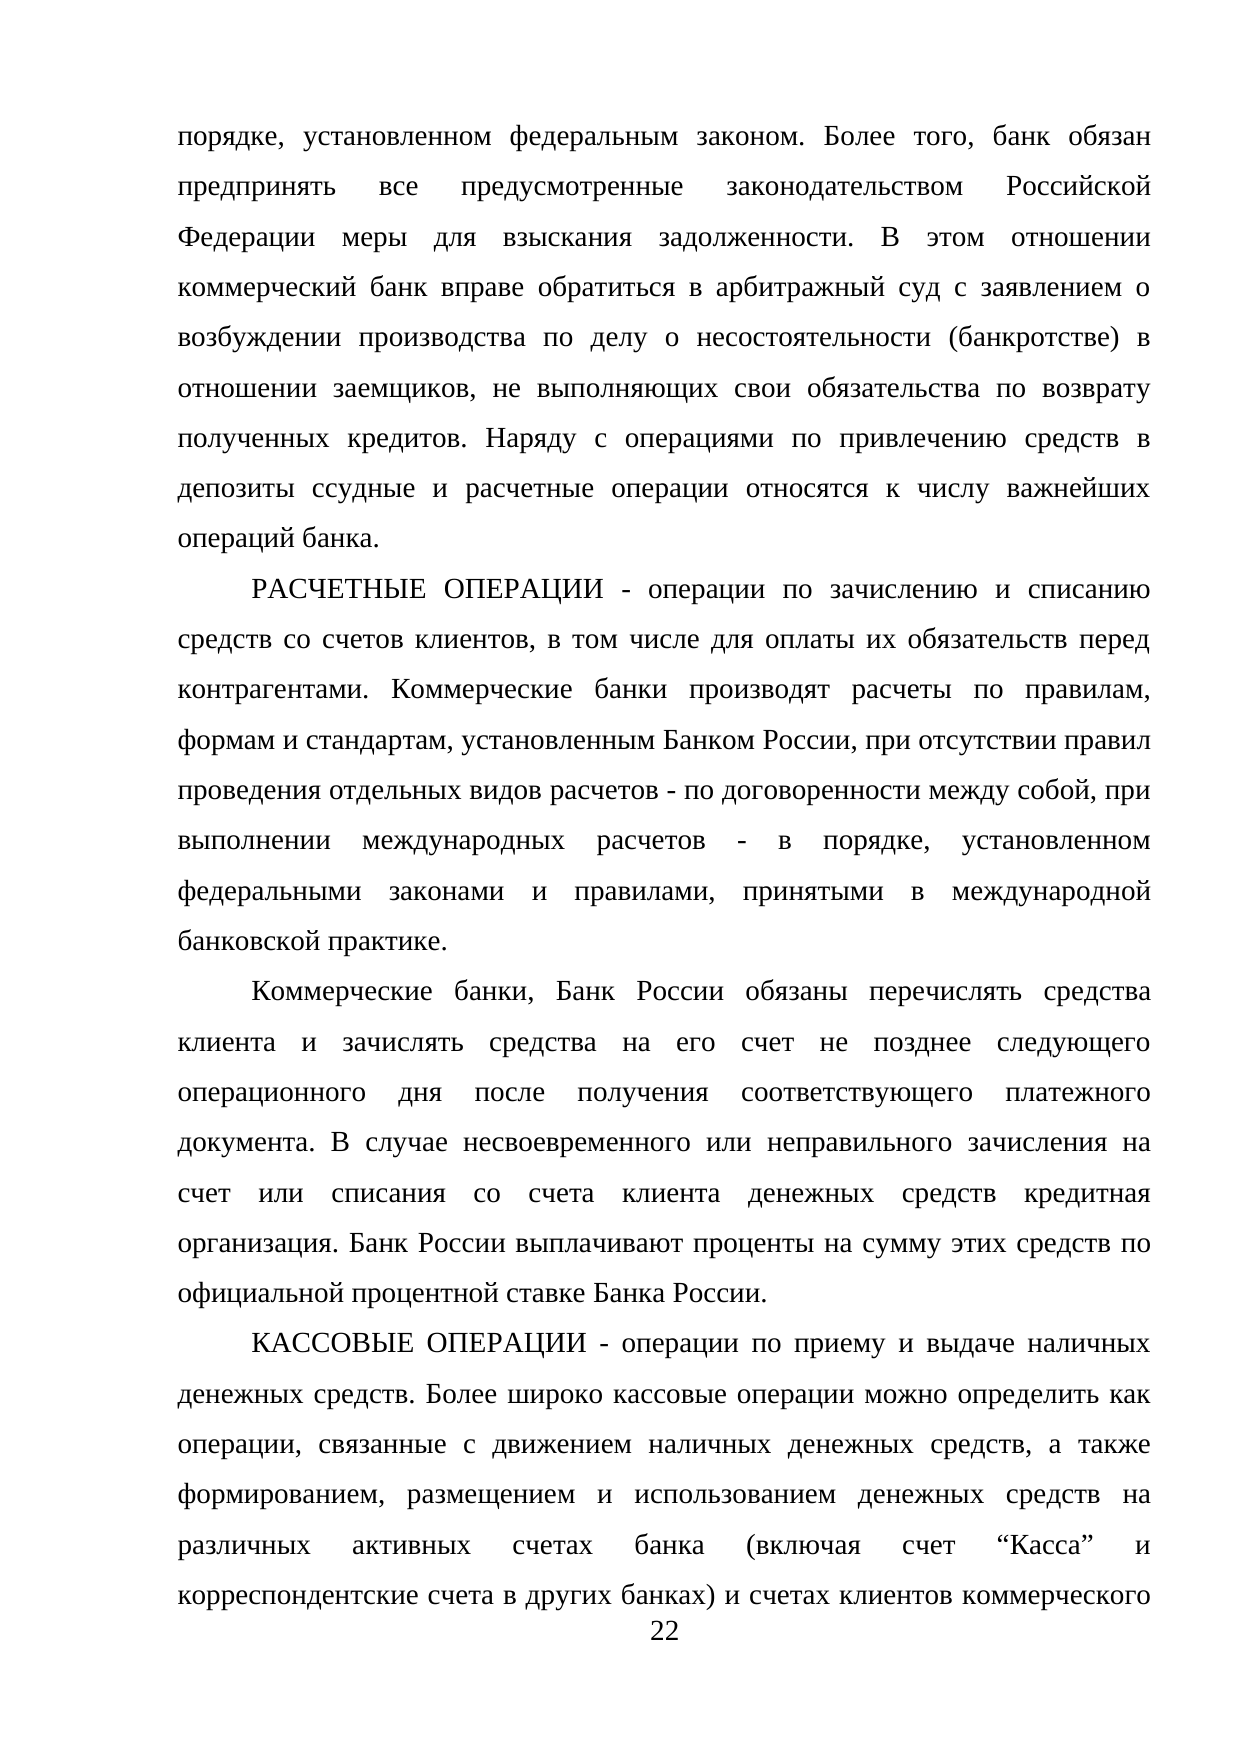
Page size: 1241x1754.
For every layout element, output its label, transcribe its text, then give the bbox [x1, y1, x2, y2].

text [177, 1326, 1152, 1611]
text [177, 118, 1152, 554]
text Коммерческие банки, Банк России обязаны перечислять средства клиента и зачислять средства на его счет не позднее следующего операционного дня после получения соответствующего платежного документа. В случае несвоевременного или неправильного зачисления на счет или списания со счета клиента денежных средств кредитная организация. Банк России выплачивают проценты на сумму этих средств по официальной процентной ставке Банка России. [177, 973, 1152, 1309]
text РАСЧЕТНЫЕ ОПЕРАЦИИ - операции по зачислению и списанию средств со счетов клиентов, в том числе для оплаты их обязательств перед контрагентами. Коммерческие банки производят расчеты по правилам, формам и стандартам, установленным Банком России, при отсутствии правил проведения отдельных видов расчетов - по договоренности между собой, при выполнении международных расчетов - в порядке, установленном федеральными законами и правилами, принятыми в международной банковской практике. [177, 571, 1152, 957]
